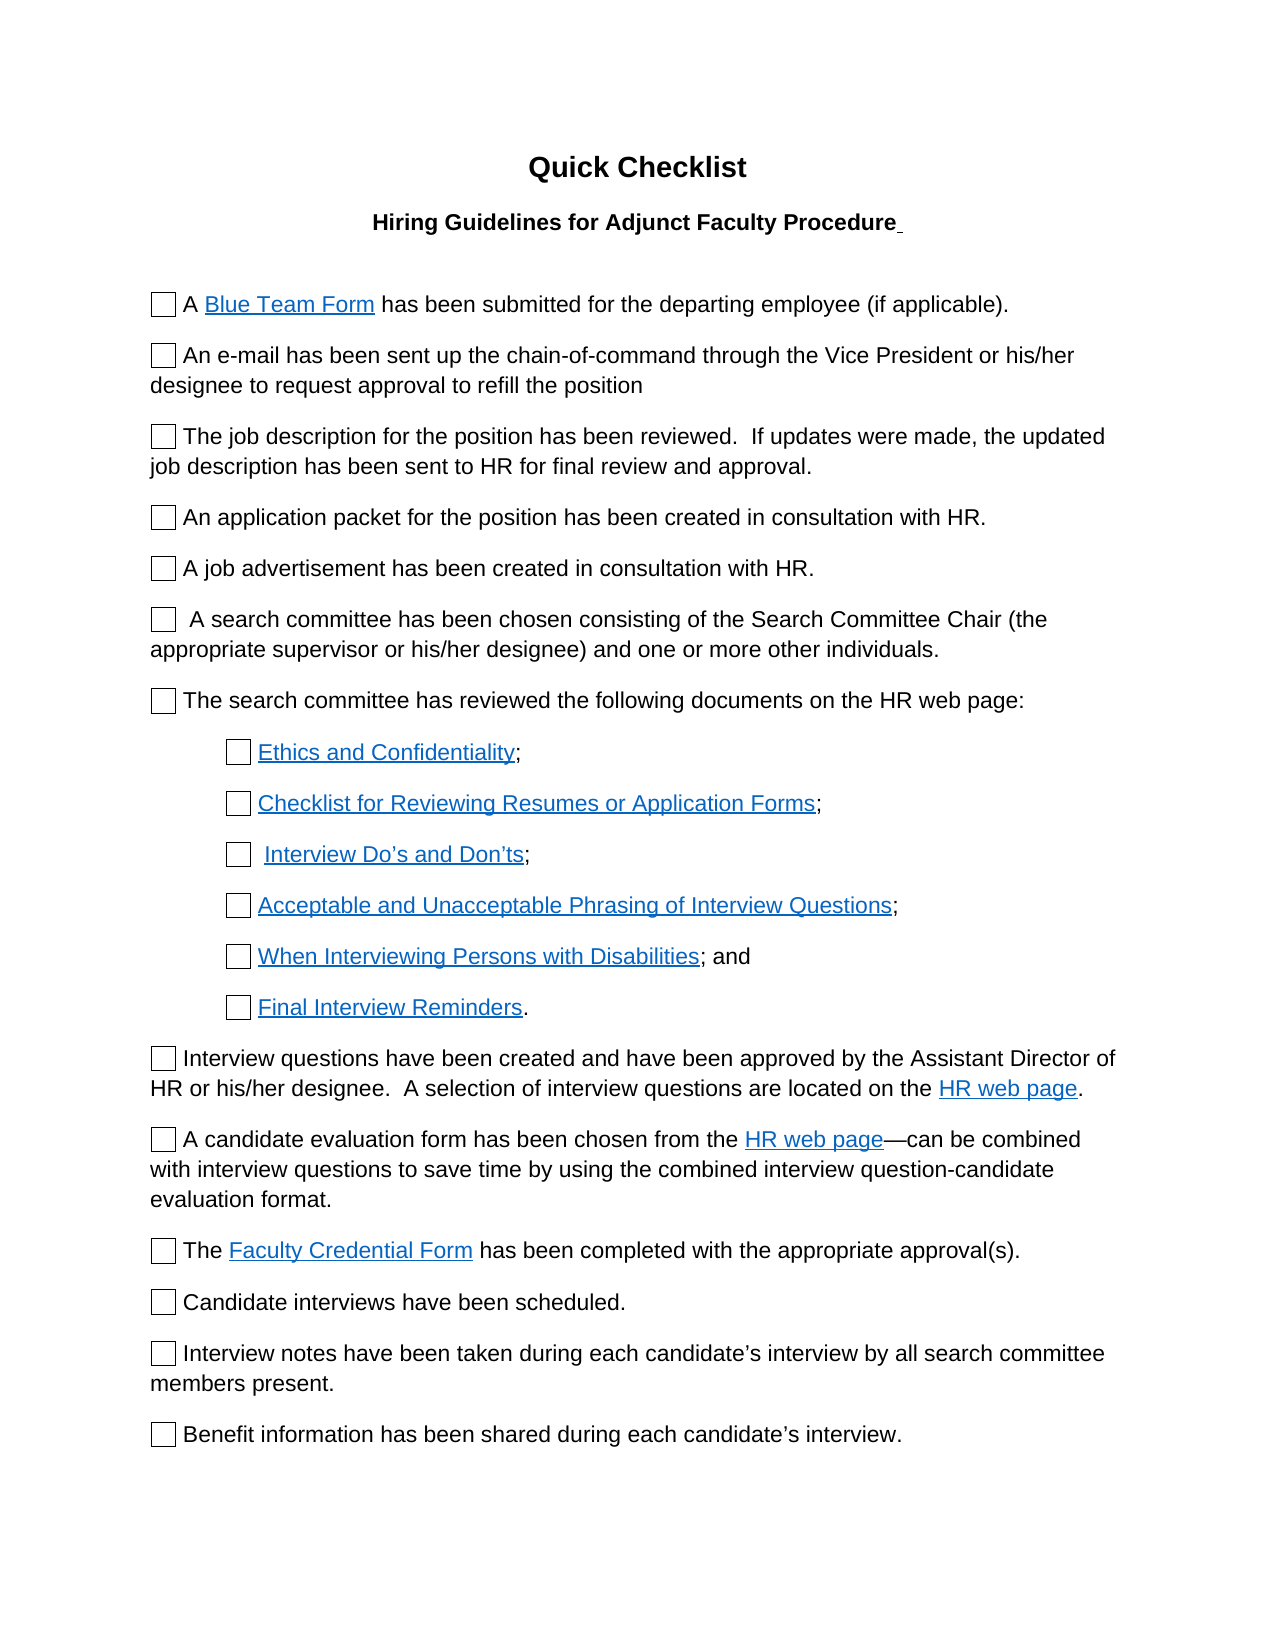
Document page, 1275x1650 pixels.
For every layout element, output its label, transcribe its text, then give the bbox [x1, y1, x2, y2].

text Benefit information has been shared during each candidate’s interview. [150, 1421, 1125, 1447]
text Ethics and Confidentiality; [225, 738, 1125, 765]
text The job description for the position has been reviewed. If updates were made, the updated job description has been sent to HR for final review and approval. [150, 423, 1125, 479]
text An application packet for the position has been created in consultation with HR. [150, 504, 1125, 531]
text Acceptable and Unacceptable Phrasing of Interview Questions; [225, 892, 1125, 918]
text Candidate interviews have been scheduled. [150, 1288, 1125, 1315]
text A Blue Team Form has been submitted for the departing employee (if applicable). [150, 291, 1125, 317]
text Checklist for Reviewing Resumes or Application Forms; [225, 789, 1125, 816]
text A candidate evaluation form has been chosen from the HR web page—can be combined with interview questions to save time by using the combined interview question-candidate evaluation format. [150, 1126, 1125, 1213]
text An e-mail has been sent up the chain-of-command through the Vice President or his/her designee to request approval to refill the position [150, 342, 1125, 398]
text Interview Do’s and Don’ts; [225, 841, 1125, 867]
text A job advertisement has been created in consultation with HR. [150, 555, 1125, 582]
text Hiring Guidelines for Adjunct Faculty Procedure [150, 209, 1125, 266]
text The search committee has reviewed the following documents on the HR web page: [150, 687, 1125, 714]
text Interview questions have been created and have been approved by the Assistant Director of HR or his/her designee. A selection of interview questions are located on the HR web page. [150, 1045, 1125, 1101]
text Final Interview Reminders. [225, 994, 1125, 1020]
text A search committee has been chosen consisting of the Search Committee Chair (the appropriate supervisor or his/her designee) and one or more other individuals. [150, 606, 1125, 663]
text Interview notes have been taken during each candidate’s interview by all search committee members present. [150, 1339, 1125, 1396]
text The Faculty Credential Form has been completed with the appropriate approval(s). [150, 1237, 1125, 1264]
text When Interviewing Persons with Disabilities; and [225, 943, 1125, 969]
text Quick Checklist [150, 150, 1125, 183]
